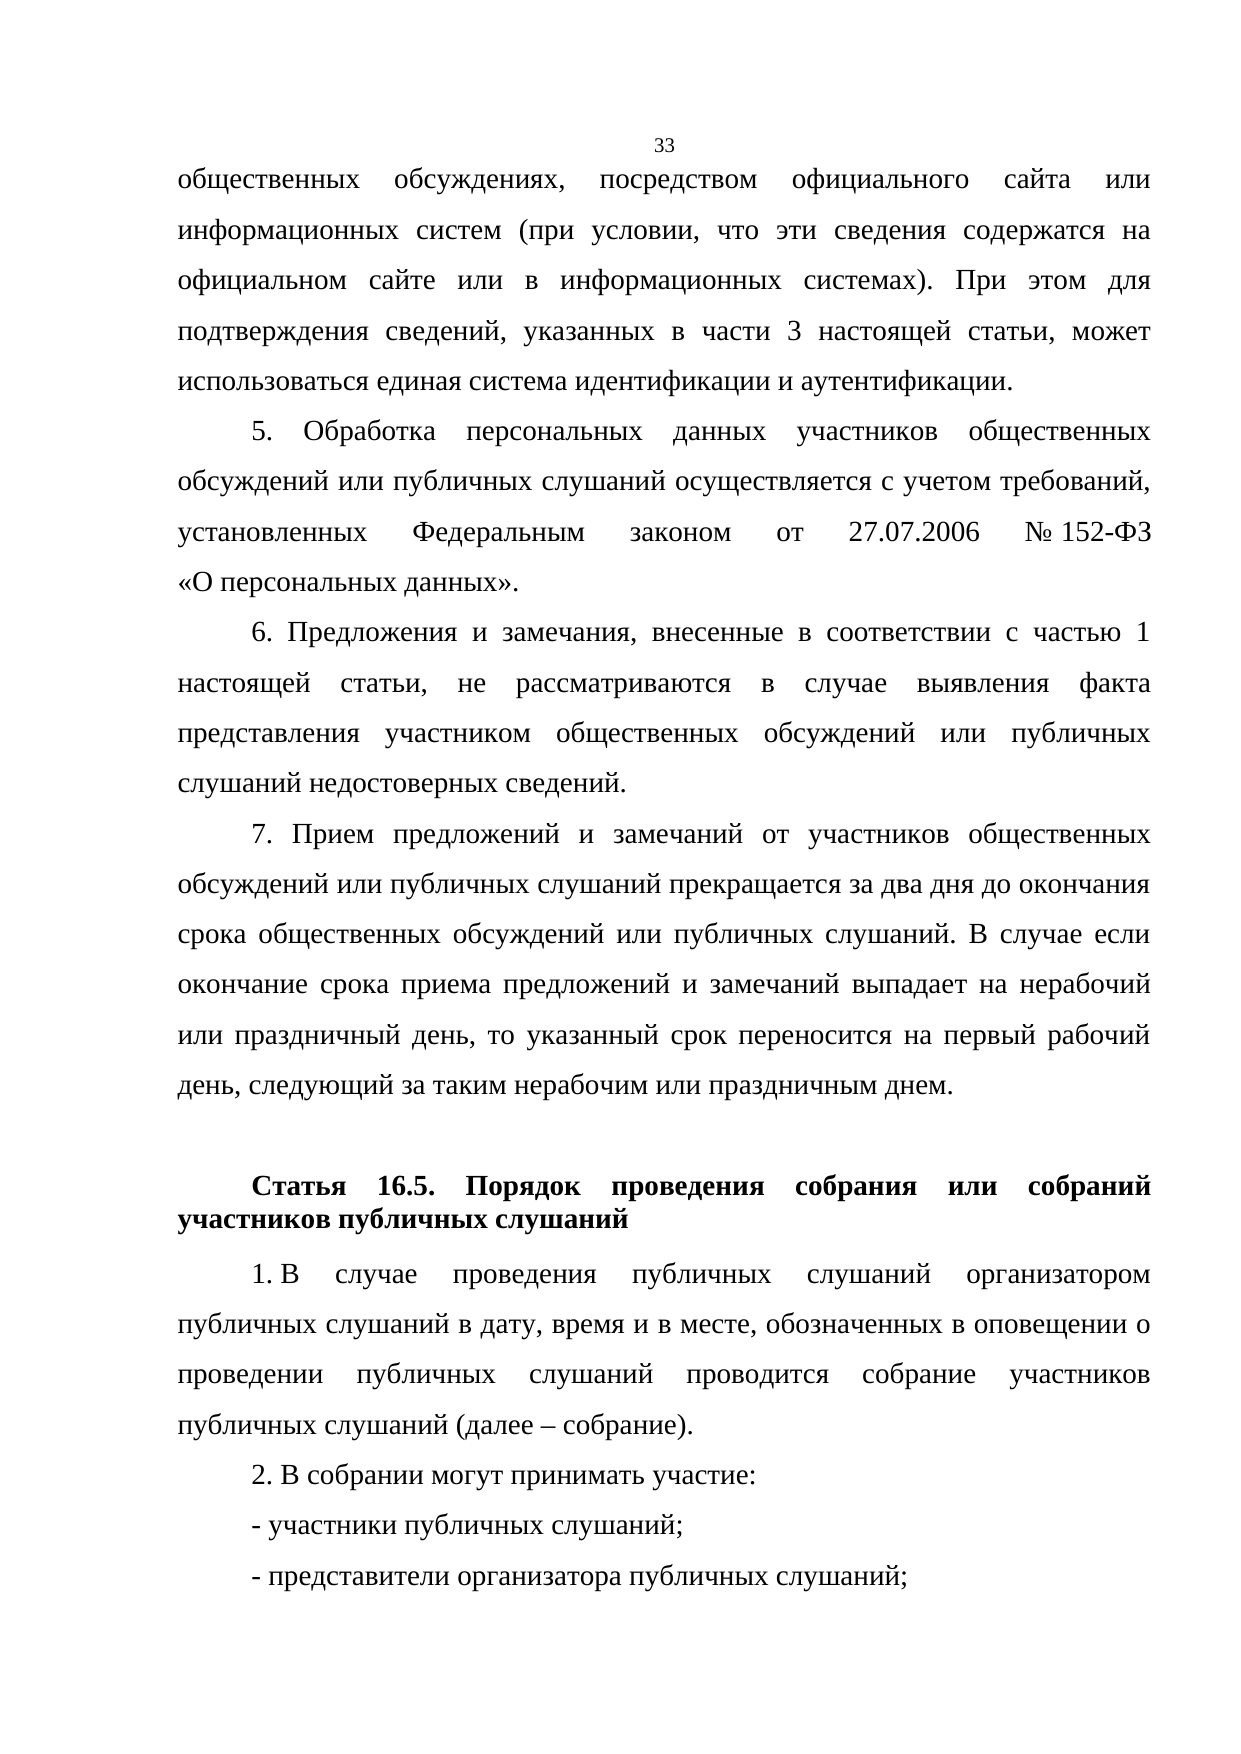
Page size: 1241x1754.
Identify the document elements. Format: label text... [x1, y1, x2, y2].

text Статья 16.5. Порядок проведения собрания или собраний участников публичных слушаний [177, 1168, 1152, 1235]
text - участники публичных слушаний; [177, 1507, 1152, 1541]
text 5. Обработка персональных данных участников общественных обсуждений или публичных слушаний осуществляется с учетом требований, установленных Федеральным законом от 27.07.2006 № 152-ФЗ «О персональных данных». [177, 413, 1152, 598]
text 2. В собрании могут принимать участие: [177, 1457, 1152, 1491]
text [177, 162, 1152, 396]
text 7. Прием предложений и замечаний от участников общественных обсуждений или публичных слушаний прекращается за два дня до окончания срока общественных обсуждений или публичных слушаний. В случае если окончание срока приема предложений и замечаний выпадает на нерабочий или праздничный день, то указанный срок переносится на первый рабочий день, следующий за таким нерабочим или праздничным днем. [177, 816, 1152, 1101]
text - представители организатора публичных слушаний; [177, 1558, 1152, 1591]
text 1. В случае проведения публичных слушаний организатором публичных слушаний в дату, время и в месте, обозначенных в оповещении о проведении публичных слушаний проводится собрание участников публичных слушаний (далее – собрание). [177, 1256, 1152, 1440]
text 6. Предложения и замечания, внесенные в соответствии с частью 1 настоящей статьи, не рассматриваются в случае выявления факта представления участником общественных обсуждений или публичных слушаний недостоверных сведений. [177, 614, 1152, 799]
